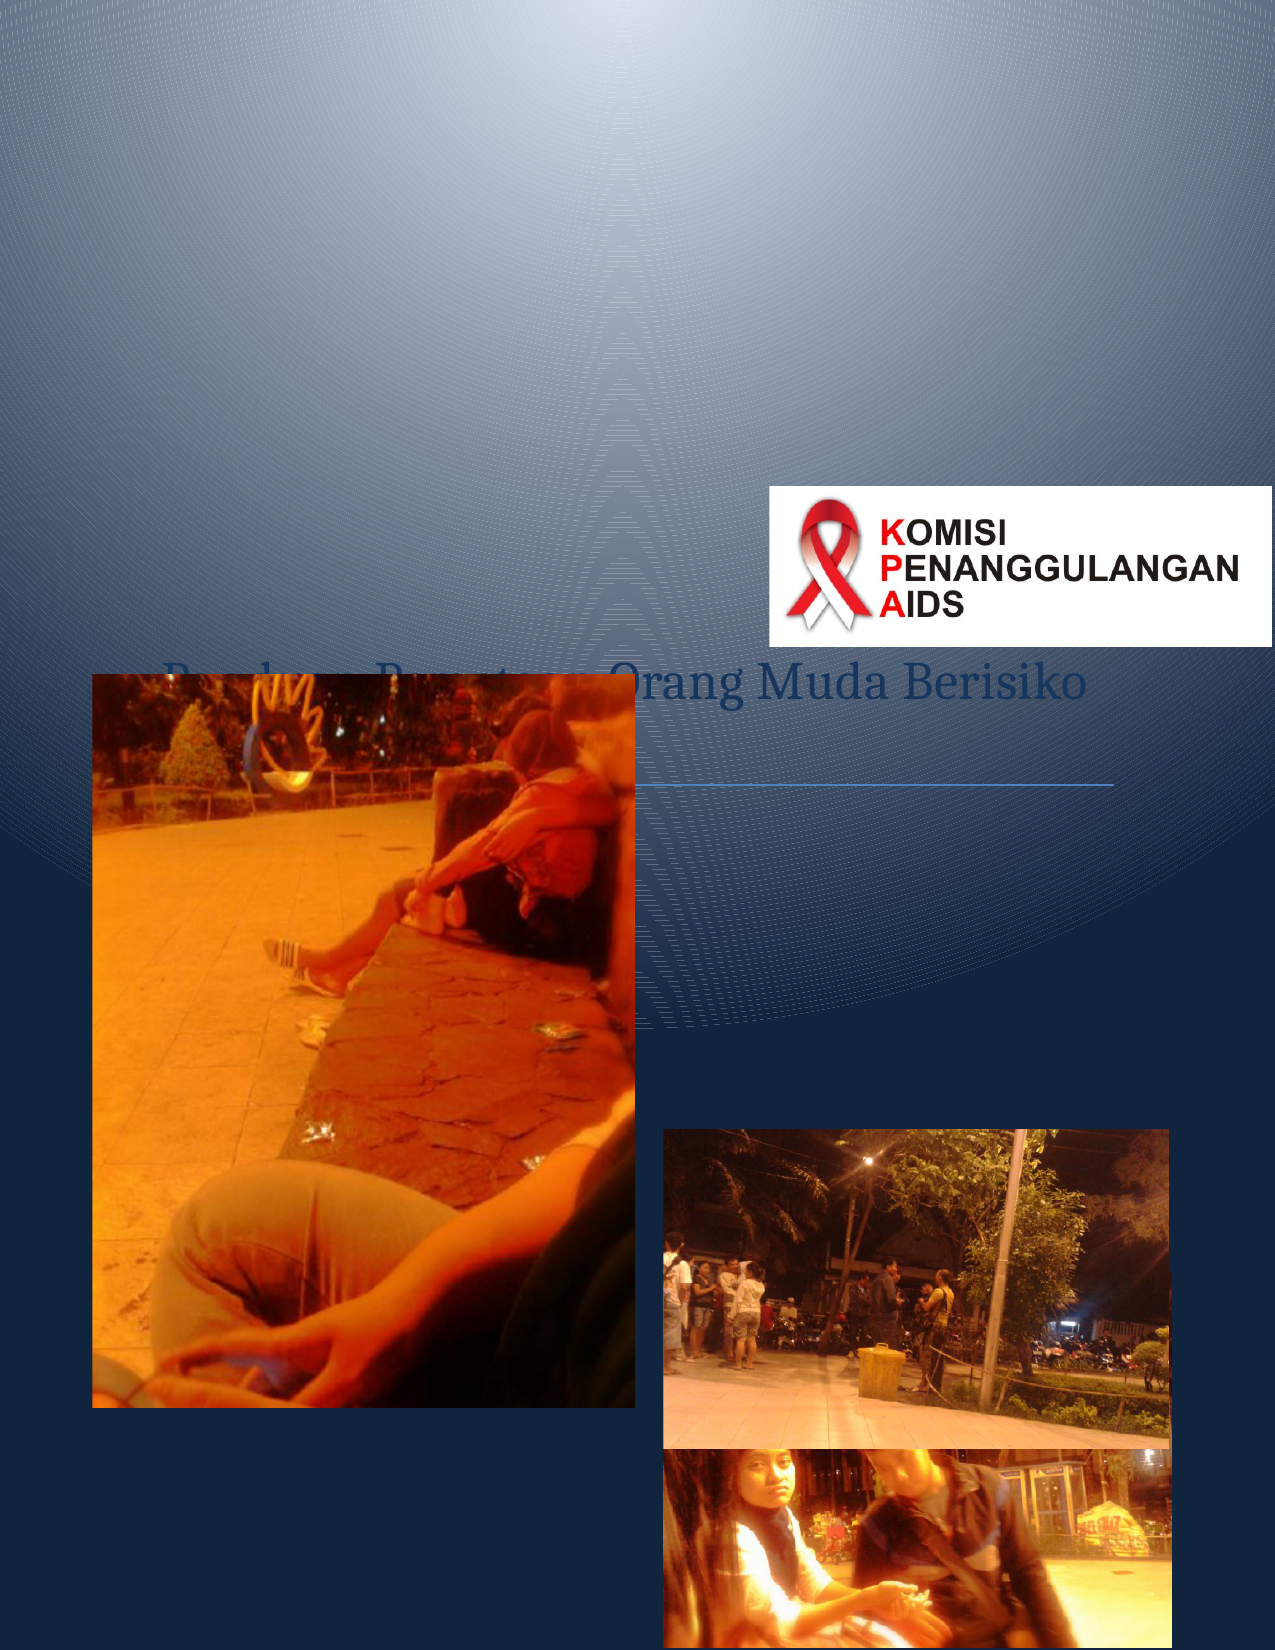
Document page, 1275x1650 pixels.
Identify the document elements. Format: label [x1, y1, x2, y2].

picture [768, 486, 1275, 651]
